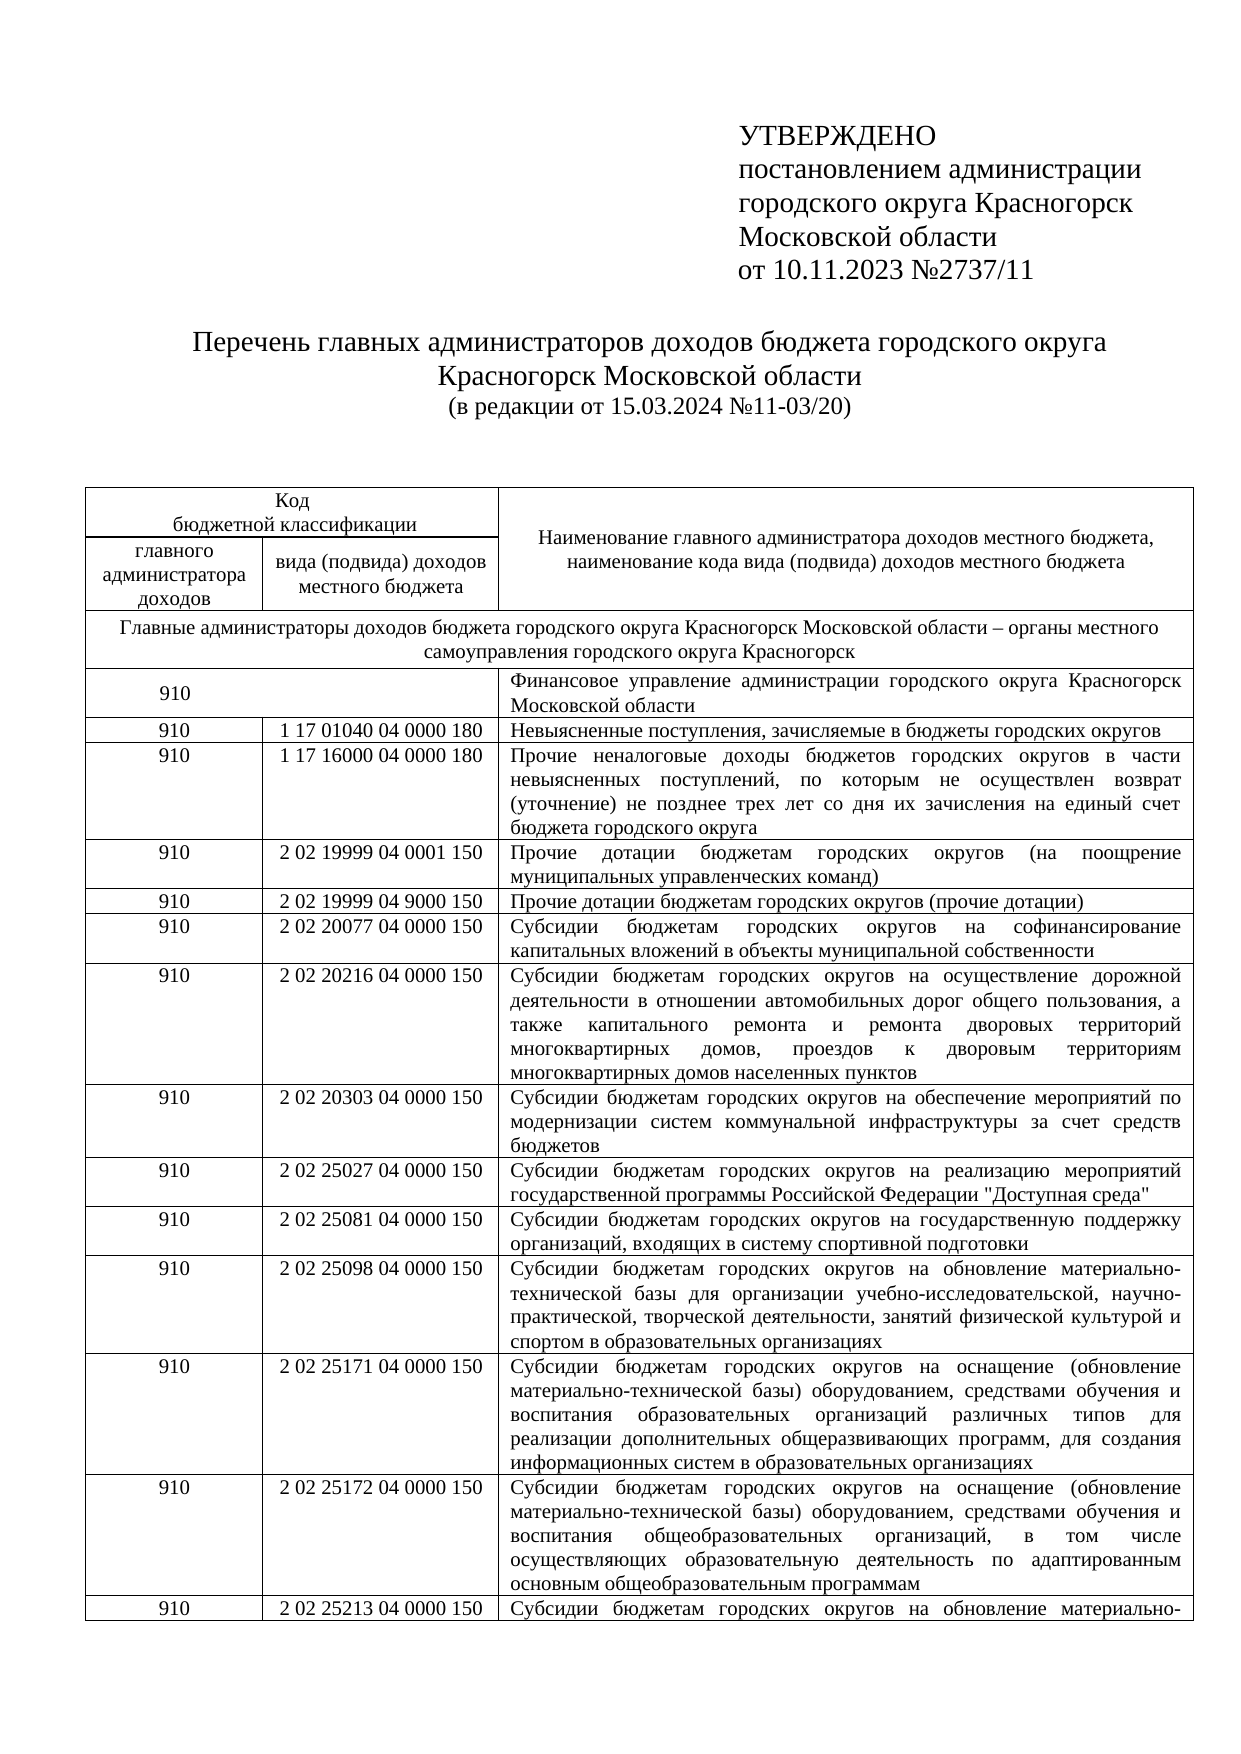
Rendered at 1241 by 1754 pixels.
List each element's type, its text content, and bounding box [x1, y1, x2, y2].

table_cell 2 02 20303 04 0000 150 [263, 1085, 498, 1157]
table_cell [499, 1596, 1193, 1620]
text от 10.11.2023 №2737/11 [591, 252, 1181, 286]
table_cell 2 02 25172 04 0000 150 [263, 1475, 498, 1595]
table_cell 910 [86, 718, 262, 742]
table_cell 2 02 19999 04 9000 150 [263, 889, 498, 913]
table_cell вида (подвида) доходов местного бюджета [263, 538, 498, 610]
table_cell 2 02 25027 04 0000 150 [263, 1158, 498, 1206]
table_cell Субсидии бюджетам городских округов на оснащение (обновление материально-технической базы) оборудованием, средствами обучения и воспитания образовательных организаций различных типов для реализации дополнительных общеразвивающих программ, для создания информационных систем в образовательных организациях [499, 1354, 1193, 1474]
table_cell 910 [86, 1354, 262, 1474]
table_cell 910 [86, 1596, 262, 1620]
text Перечень главных администраторов доходов бюджета городского округа Красногорск Московской области [118, 324, 1181, 391]
table_cell Субсидии бюджетам городских округов на софинансирование капитальных вложений в объекты муниципальной собственности [499, 914, 1193, 962]
table_cell 910 [86, 1207, 262, 1255]
table_cell Главные администраторы доходов бюджета городского округа Красногорск Московской области – органы местного самоуправления городского округа Красногорск [86, 611, 1193, 667]
table_header Наименование главного администратора доходов местного бюджета, наименование кода вида (подвида) доходов местного бюджета [499, 488, 1193, 610]
table_cell 2 02 19999 04 0001 150 [263, 840, 498, 888]
table_cell 2 02 25171 04 0000 150 [263, 1354, 498, 1474]
table_header Код бюджетной классификации [86, 488, 498, 536]
table_cell Субсидии бюджетам городских округов на обеспечение мероприятий по модернизации систем коммунальной инфраструктуры за счет средств бюджетов [499, 1085, 1193, 1157]
table_cell 910 [86, 889, 262, 913]
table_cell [263, 1596, 498, 1620]
table_cell Субсидии бюджетам городских округов на государственную поддержку организаций, входящих в систему спортивной подготовки [499, 1207, 1193, 1255]
table_cell Прочие дотации бюджетам городских округов (на поощрение муниципальных управленческих команд) [499, 840, 1193, 888]
table_cell 910 [86, 743, 262, 839]
table_cell 2 02 20077 04 0000 150 [263, 914, 498, 962]
subtitle Московской области [738, 219, 1181, 252]
subtitle городского округа Красногорск [738, 185, 1181, 219]
table_cell Прочие неналоговые доходы бюджетов городских округов в части невыясненных поступлений, по которым не осуществлен возврат (уточнение) не позднее трех лет со дня их зачисления на единый счет бюджета городского округа [499, 743, 1193, 839]
table_cell 2 02 25098 04 0000 150 [263, 1256, 498, 1353]
table_cell 910 [86, 1158, 262, 1206]
table_cell Финансовое управление администрации городского округа Красногорск Московской области [499, 669, 1193, 717]
subtitle постановлением администрации [738, 152, 1181, 185]
table_cell главного администратора доходов [86, 538, 262, 610]
text УТВЕРЖДЕНО [738, 118, 1181, 152]
text (в редакции от 15.03.2024 №11-03/20) [118, 391, 1181, 420]
table_cell 2 02 20216 04 0000 150 [263, 964, 498, 1084]
table_cell 910 [86, 914, 262, 962]
table_cell 910 [86, 1256, 262, 1353]
table_cell 1 17 01040 04 0000 180 [263, 718, 498, 742]
table_cell 910 [86, 1085, 262, 1157]
table_cell 2 02 25081 04 0000 150 [263, 1207, 498, 1255]
table_cell Субсидии бюджетам городских округов на обновление материально-технической базы для организации учебно-исследовательской, научно-практической, творческой деятельности, занятий физической культурой и спортом в образовательных организациях [499, 1256, 1193, 1353]
table_cell 910 [86, 1475, 262, 1595]
table_cell Прочие дотации бюджетам городских округов (прочие дотации) [499, 889, 1193, 913]
table_cell Невыясненные поступления, зачисляемые в бюджеты городских округов [499, 718, 1193, 742]
table_cell Субсидии бюджетам городских округов на осуществление дорожной деятельности в отношении автомобильных дорог общего пользования, а также капитального ремонта и ремонта дворовых территорий многоквартирных домов, проездов к дворовым территориям многоквартирных домов населенных пунктов [499, 964, 1193, 1084]
table_cell 910 [86, 840, 262, 888]
table_cell Субсидии бюджетам городских округов на реализацию мероприятий государственной программы Российской Федерации "Доступная среда" [499, 1158, 1193, 1206]
table_cell 910 [86, 669, 498, 717]
table_cell 1 17 16000 04 0000 180 [263, 743, 498, 839]
table_cell 910 [86, 964, 262, 1084]
table_cell Субсидии бюджетам городских округов на оснащение (обновление материально-технической базы) оборудованием, средствами обучения и воспитания общеобразовательных организаций, в том числе осуществляющих образовательную деятельность по адаптированным основным общеобразовательным программам [499, 1475, 1193, 1595]
